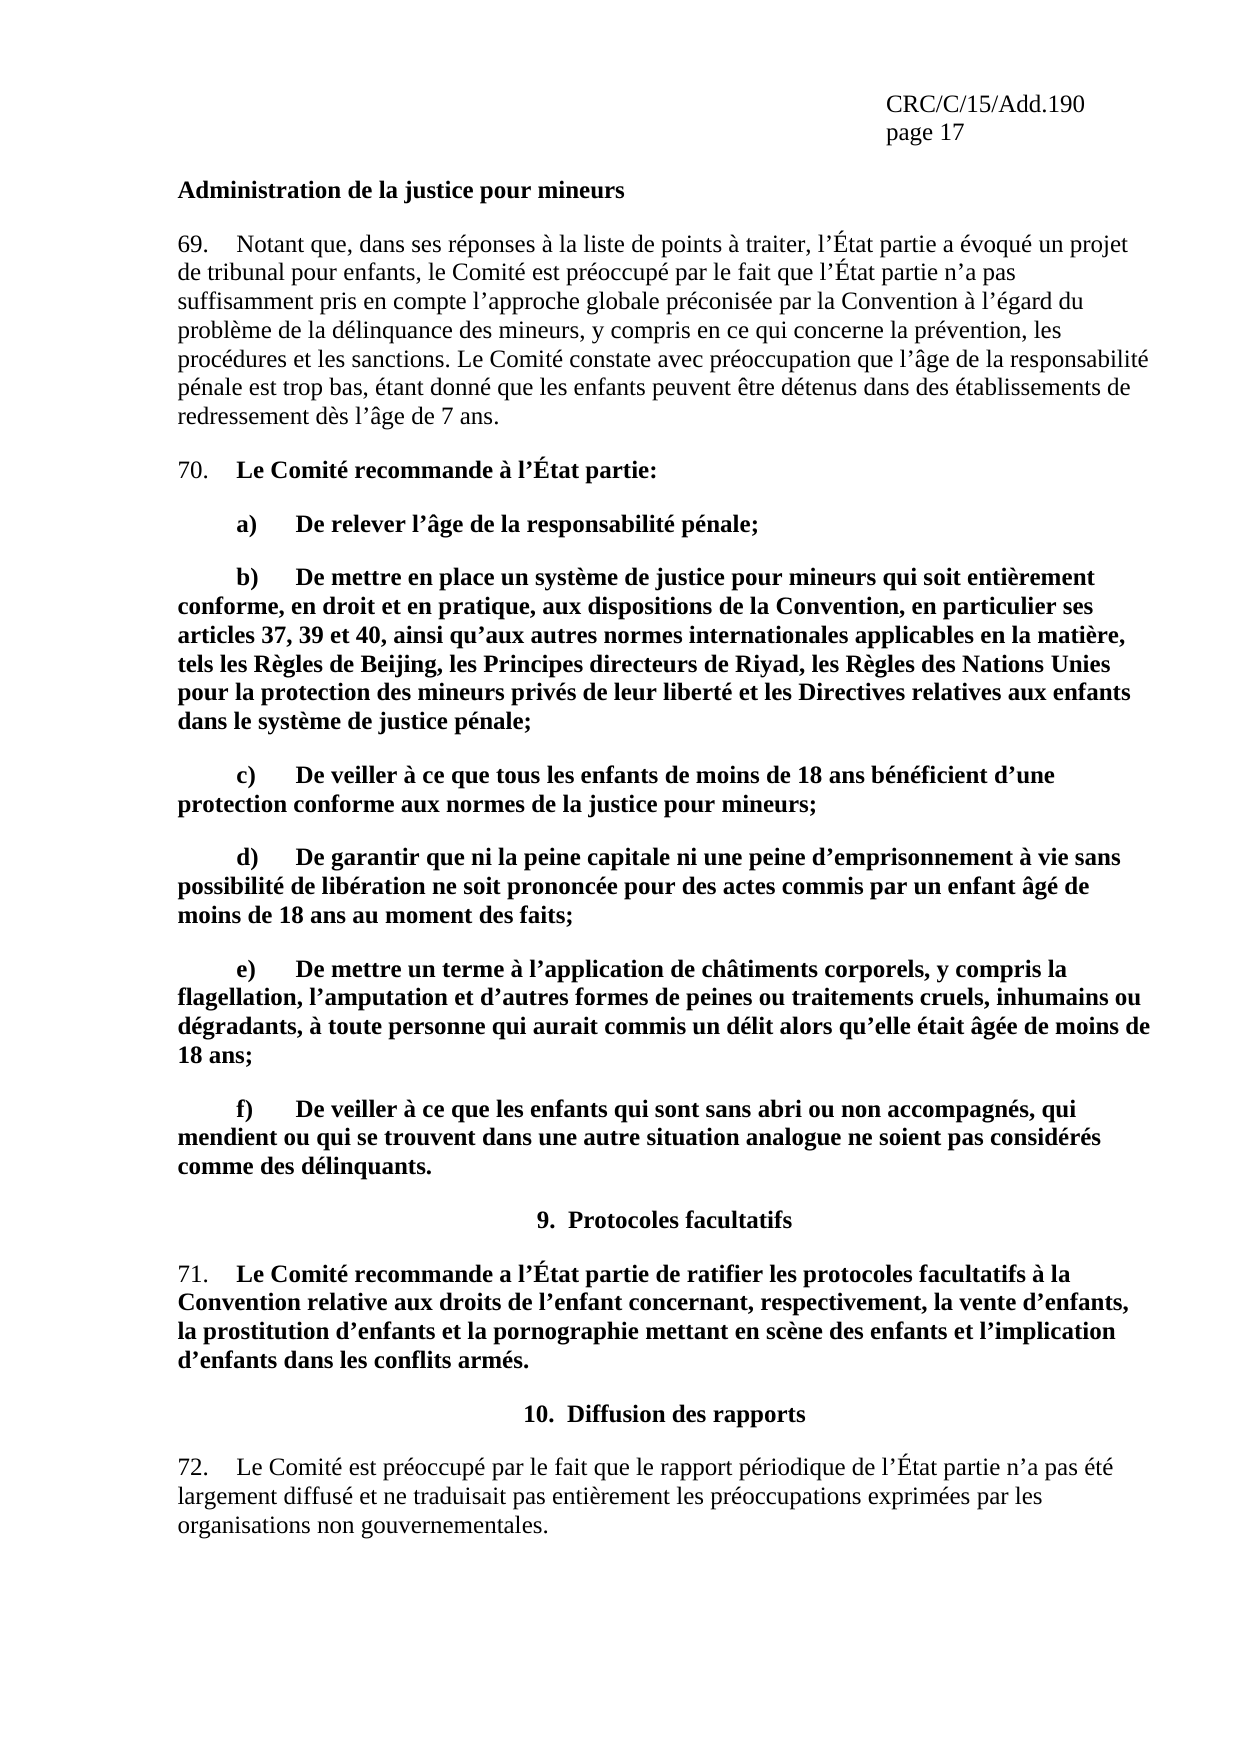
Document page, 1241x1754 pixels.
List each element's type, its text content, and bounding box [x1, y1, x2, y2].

text 9. Protocoles facultatifs [177, 1205, 1152, 1234]
text 71. Le Comité recommande a l’État partie de ratifier les protocoles facultatifs à la Convention relative aux droits de l’enfant concernant, respectivement, la vente d’enfants, la prostitution d’enfants et la pornographie mettant en scène des enfants et l’implication d’enfants dans les conflits armés. [177, 1259, 1152, 1374]
text c) De veiller à ce que tous les enfants de moins de 18 ans bénéficient d’une protection conforme aux normes de la justice pour mineurs; [177, 760, 1152, 817]
text 69. Notant que, dans ses réponses à la liste de points à traiter, l’État partie a évoqué un projet de tribunal pour enfants, le Comité est préoccupé par le fait que l’État partie n’a pas suffisamment pris en compte l’approche globale préconisée par la Convention à l’égard du problème de la délinquance des mineurs, y compris en ce qui concerne la prévention, les procédures et les sanctions. Le Comité constate avec préoccupation que l’âge de la responsabilité pénale est trop bas, étant donné que les enfants peuvent être détenus dans des établissements de redressement dès l’âge de 7 ans. [177, 229, 1152, 430]
text e) De mettre un terme à l’application de châtiments corporels, y compris la flagellation, l’amputation et d’autres formes de peines ou traitements cruels, inhumains ou dégradants, à toute personne qui aurait commis un délit alors qu’elle était âgée de moins de 18 ans; [177, 954, 1152, 1069]
text b) De mettre en place un système de justice pour mineurs qui soit entièrement conforme, en droit et en pratique, aux dispositions de la Convention, en particulier ses articles 37, 39 et 40, ainsi qu’aux autres normes internationales applicables en la matière, tels les Règles de Beijing, les Principes directeurs de Riyad, les Règles des Nations Unies pour la protection des mineurs privés de leur liberté et les Directives relatives aux enfants dans le système de justice pénale; [177, 562, 1152, 735]
text a) De relever l’âge de la responsabilité pénale; [177, 509, 1152, 537]
text Administration de la justice pour mineurs [177, 175, 1152, 204]
text 10. Diffusion des rapports [177, 1399, 1152, 1427]
text 72. Le Comité est préoccupé par le fait que le rapport périodique de l’État partie n’a pas été largement diffusé et ne traduisait pas entièrement les préoccupations exprimées par les organisations non gouvernementales. [177, 1452, 1152, 1539]
text f) De veiller à ce que les enfants qui sont sans abri ou non accompagnés, qui mendient ou qui se trouvent dans une autre situation analogue ne soient pas considérés comme des délinquants. [177, 1094, 1152, 1180]
text 70. Le Comité recommande à l’État partie: [177, 455, 1152, 484]
text d) De garantir que ni la peine capitale ni une peine d’emprisonnement à vie sans possibilité de libération ne soit prononcée pour des actes commis par un enfant âgé de moins de 18 ans au moment des faits; [177, 842, 1152, 929]
